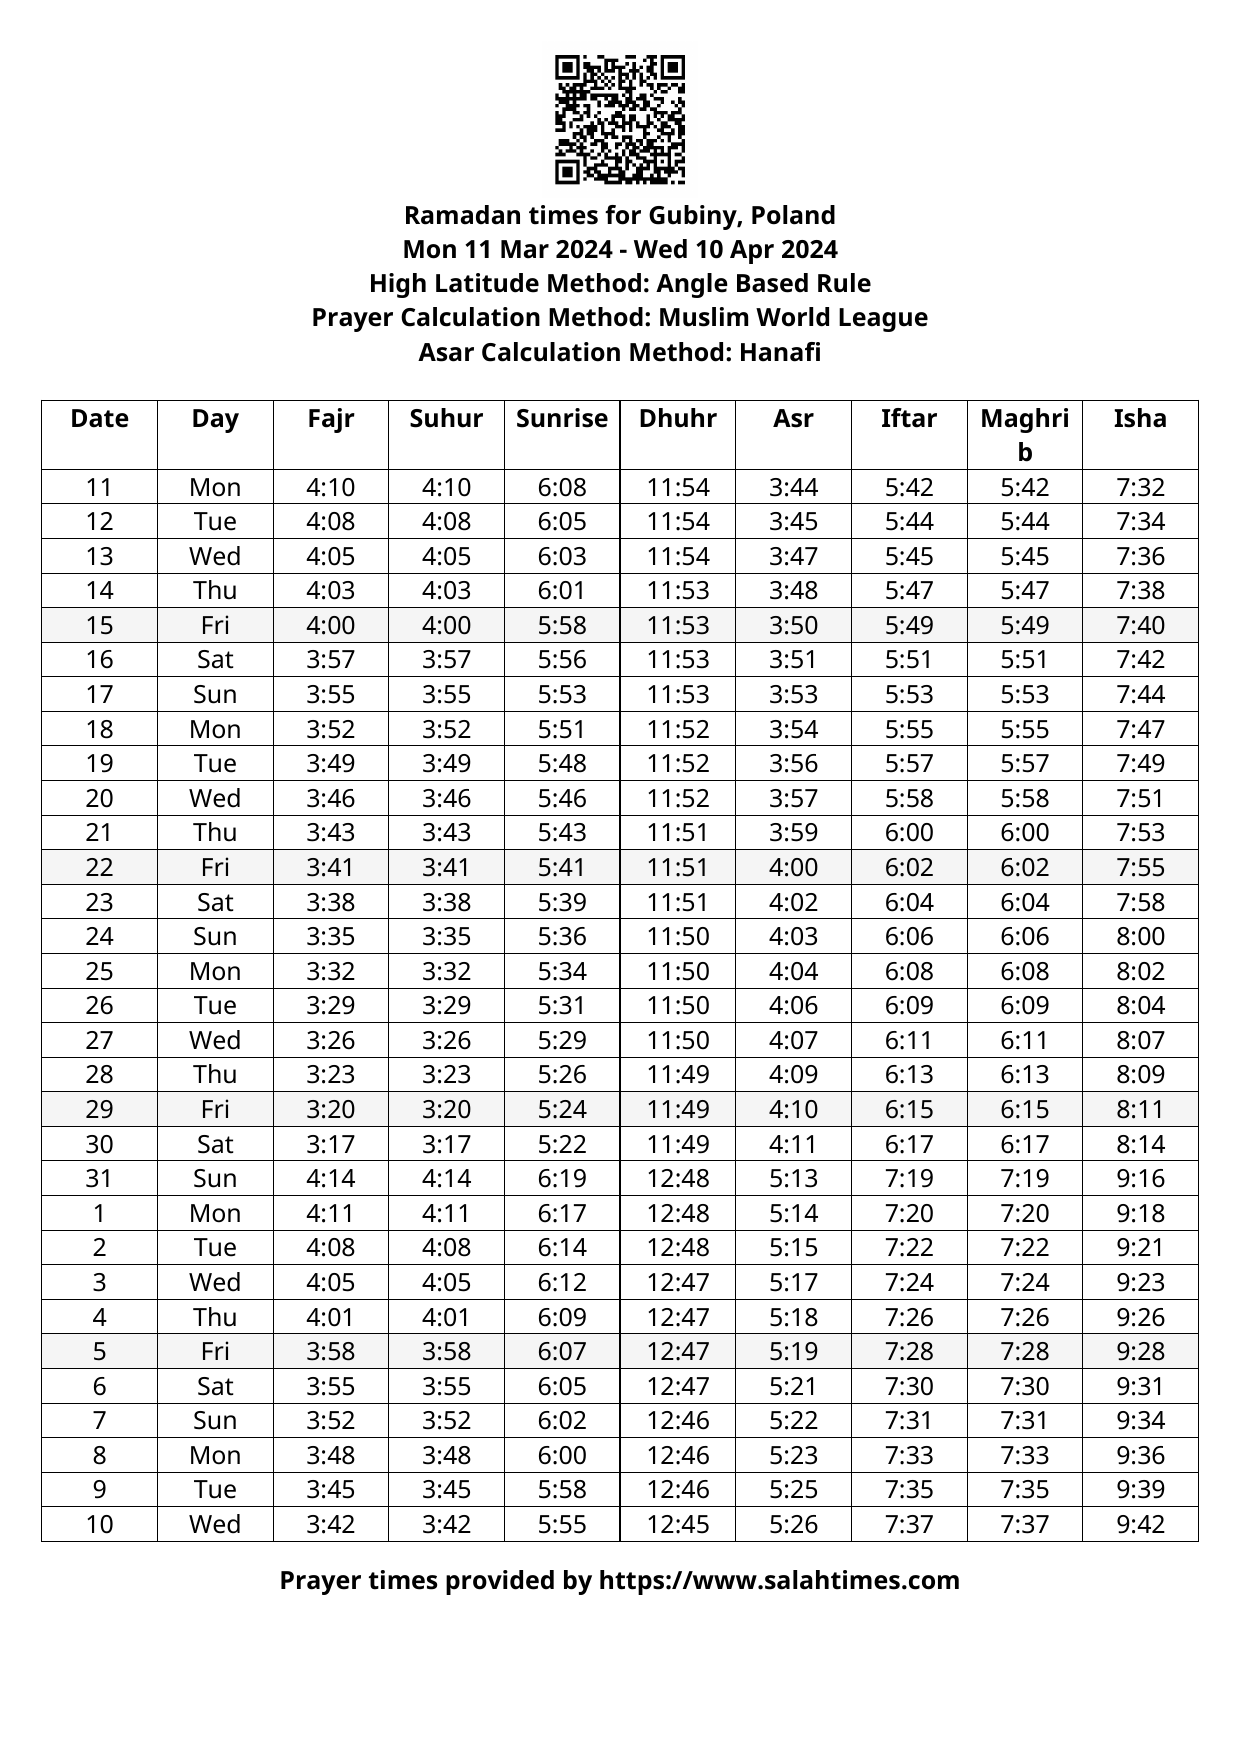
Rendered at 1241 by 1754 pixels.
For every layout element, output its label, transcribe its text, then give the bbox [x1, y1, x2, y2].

table_cell 5:46 [505, 781, 619, 814]
table_cell 12:45 [621, 1507, 735, 1541]
table_cell 3:26 [389, 1023, 504, 1057]
table_cell 12:46 [621, 1404, 735, 1437]
table_cell 7:37 [852, 1507, 967, 1541]
table_cell 3:52 [274, 1404, 388, 1437]
table_cell 5:13 [736, 1161, 851, 1195]
table_cell 3:55 [389, 677, 504, 711]
table_cell 5:57 [852, 746, 967, 780]
table_cell 7:28 [852, 1334, 967, 1368]
table_cell 3:32 [389, 954, 504, 987]
table_cell 3:35 [274, 919, 388, 953]
table_header Suhur [389, 401, 504, 469]
table_cell 6:02 [505, 1404, 619, 1437]
table_cell Fri [158, 1334, 273, 1368]
table_cell 4 [42, 1300, 157, 1333]
table_cell Tue [158, 1473, 273, 1506]
table_cell 11:50 [621, 919, 735, 953]
table_cell 5:22 [505, 1127, 619, 1160]
table_cell 5:17 [736, 1265, 851, 1299]
table_cell 8:09 [1083, 1058, 1198, 1091]
table_cell 5:24 [505, 1092, 619, 1126]
table_cell 12:47 [621, 1300, 735, 1333]
table_cell 3:38 [274, 885, 388, 918]
table_cell 7:35 [968, 1473, 1082, 1506]
table_cell 29 [42, 1092, 157, 1126]
table_cell 6:12 [505, 1265, 619, 1299]
table_cell 11:54 [621, 539, 735, 572]
table_cell 4:05 [274, 539, 388, 572]
table_cell 3:54 [736, 712, 851, 745]
table_cell 4:02 [736, 885, 851, 918]
table_cell 6:17 [852, 1127, 967, 1160]
table_cell Mon [158, 470, 273, 503]
table_cell 6:08 [852, 954, 967, 987]
table_cell Sat [158, 643, 273, 676]
table_cell 11:50 [621, 954, 735, 987]
table_cell 5:44 [852, 504, 967, 538]
table_cell 6:05 [505, 1369, 619, 1402]
table_cell 5:23 [736, 1438, 851, 1472]
table_cell 3:47 [736, 539, 851, 572]
table_cell 4:07 [736, 1023, 851, 1057]
table_cell 5:42 [852, 470, 967, 503]
table_cell 16 [42, 643, 157, 676]
table_cell 8:14 [1083, 1127, 1198, 1160]
table_cell 3:26 [274, 1023, 388, 1057]
table_cell 3:41 [389, 850, 504, 884]
table_cell 6:05 [505, 504, 619, 538]
table_cell 3:55 [274, 1369, 388, 1402]
table_cell 3:42 [274, 1507, 388, 1541]
table_cell 9:18 [1083, 1196, 1198, 1229]
table_cell 6:04 [852, 885, 967, 918]
table_cell 6:13 [968, 1058, 1082, 1091]
table_cell 3:57 [274, 643, 388, 676]
table_cell 4:10 [274, 470, 388, 503]
text Ramadan times for Gubiny, Poland [42, 198, 1198, 232]
table_cell 7:30 [852, 1369, 967, 1402]
table_cell 3:20 [274, 1092, 388, 1126]
table_cell Wed [158, 1507, 273, 1541]
table_cell Thu [158, 1058, 273, 1091]
table_cell 5:41 [505, 850, 619, 884]
table_cell 6:14 [505, 1231, 619, 1264]
table_cell 11:49 [621, 1127, 735, 1160]
table_cell 7:31 [852, 1404, 967, 1437]
table_cell 3:56 [736, 746, 851, 780]
table_cell 5:51 [505, 712, 619, 745]
table_cell 3:58 [274, 1334, 388, 1368]
table_cell 4:11 [389, 1196, 504, 1229]
table_cell Mon [158, 712, 273, 745]
table_cell 30 [42, 1127, 157, 1160]
table_cell 5:53 [852, 677, 967, 711]
table_cell Tue [158, 504, 273, 538]
table_cell 11:51 [621, 816, 735, 849]
table_cell 12 [42, 504, 157, 538]
table_cell 4:00 [736, 850, 851, 884]
table_cell 8:00 [1083, 919, 1198, 953]
table_cell 9:28 [1083, 1334, 1198, 1368]
table_cell 6:09 [852, 989, 967, 1022]
table_cell 7:35 [852, 1473, 967, 1506]
table_cell 7:40 [1083, 608, 1198, 642]
table_cell 3:29 [389, 989, 504, 1022]
table_cell Sat [158, 885, 273, 918]
table_cell 4:03 [389, 574, 504, 607]
table_cell 7:47 [1083, 712, 1198, 745]
table_cell 6:04 [968, 885, 1082, 918]
table_cell 3:55 [274, 677, 388, 711]
table_cell 7:20 [852, 1196, 967, 1229]
table_cell Wed [158, 1023, 273, 1057]
table_cell 25 [42, 954, 157, 987]
table_cell 5:25 [736, 1473, 851, 1506]
table_cell 7:55 [1083, 850, 1198, 884]
table_cell 6:19 [505, 1161, 619, 1195]
table_cell 12:47 [621, 1265, 735, 1299]
table_cell 6:11 [852, 1023, 967, 1057]
table_cell 7:33 [852, 1438, 967, 1472]
table_cell 6:00 [505, 1438, 619, 1472]
table_cell 3:45 [274, 1473, 388, 1506]
table_cell 8:04 [1083, 989, 1198, 1022]
text Asar Calculation Method: Hanafi [42, 334, 1198, 368]
table_cell 4:11 [736, 1127, 851, 1160]
table_cell 6:11 [968, 1023, 1082, 1057]
table_cell 7:38 [1083, 574, 1198, 607]
table_cell 6:15 [852, 1092, 967, 1126]
table_cell Thu [158, 574, 273, 607]
table_cell 12:48 [621, 1196, 735, 1229]
table_cell 5 [42, 1334, 157, 1368]
table_cell 5:51 [968, 643, 1082, 676]
table_cell 7:32 [1083, 470, 1198, 503]
table_cell Sat [158, 1127, 273, 1160]
table_cell 5:49 [968, 608, 1082, 642]
table_cell 6:03 [505, 539, 619, 572]
table_cell 7:26 [852, 1300, 967, 1333]
table_cell 4:10 [736, 1092, 851, 1126]
table_cell 12:46 [621, 1473, 735, 1506]
table_cell 4:01 [274, 1300, 388, 1333]
table_cell 9:21 [1083, 1231, 1198, 1264]
table_cell 4:09 [736, 1058, 851, 1091]
table_cell 4:04 [736, 954, 851, 987]
table_cell 3:46 [389, 781, 504, 814]
table_cell 7:37 [968, 1507, 1082, 1541]
table_cell 11:51 [621, 850, 735, 884]
table_cell Sun [158, 677, 273, 711]
table_cell 6:01 [505, 574, 619, 607]
table_cell 6:06 [968, 919, 1082, 953]
table_cell 12:48 [621, 1161, 735, 1195]
table_cell 5:29 [505, 1023, 619, 1057]
table_cell 5:57 [968, 746, 1082, 780]
table_cell Fri [158, 608, 273, 642]
table_cell 1 [42, 1196, 157, 1229]
table_cell 4:08 [389, 504, 504, 538]
table_cell 4:05 [389, 1265, 504, 1299]
table_cell 11:53 [621, 677, 735, 711]
table_cell 7 [42, 1404, 157, 1437]
table_cell 7:22 [852, 1231, 967, 1264]
table_cell 6 [42, 1369, 157, 1402]
table_cell 8:11 [1083, 1092, 1198, 1126]
table_cell 4:08 [274, 1231, 388, 1264]
table_cell 5:26 [736, 1507, 851, 1541]
table_cell 3:17 [274, 1127, 388, 1160]
table_cell 14 [42, 574, 157, 607]
table_cell 12:46 [621, 1438, 735, 1472]
table_cell 5:45 [968, 539, 1082, 572]
table_cell 11:53 [621, 608, 735, 642]
table_cell 3:49 [389, 746, 504, 780]
table_cell 3:55 [389, 1369, 504, 1402]
table_cell 4:01 [389, 1300, 504, 1333]
table_cell 3:38 [389, 885, 504, 918]
table_cell 4:11 [274, 1196, 388, 1229]
table_cell 18 [42, 712, 157, 745]
table_cell 3:46 [274, 781, 388, 814]
table_cell 7:44 [1083, 677, 1198, 711]
table_cell 23 [42, 885, 157, 918]
table_header Iftar [852, 401, 967, 469]
table_cell 2 [42, 1231, 157, 1264]
table_cell 3:48 [274, 1438, 388, 1472]
table_cell 9:39 [1083, 1473, 1198, 1506]
table_cell 6:13 [852, 1058, 967, 1091]
table_cell 7:26 [968, 1300, 1082, 1333]
table_cell 3:41 [274, 850, 388, 884]
table_cell 3:43 [274, 816, 388, 849]
table_cell 3:52 [274, 712, 388, 745]
table_cell 7:19 [852, 1161, 967, 1195]
table_cell 17 [42, 677, 157, 711]
table_cell 5:45 [852, 539, 967, 572]
table_cell 6:08 [968, 954, 1082, 987]
table_cell 26 [42, 989, 157, 1022]
table_cell 5:49 [852, 608, 967, 642]
table_header Fajr [274, 401, 388, 469]
table_cell 27 [42, 1023, 157, 1057]
table_cell 3:43 [389, 816, 504, 849]
table_cell 11:50 [621, 989, 735, 1022]
table_cell 5:47 [852, 574, 967, 607]
table_header Sunrise [505, 401, 619, 469]
table_cell 3:35 [389, 919, 504, 953]
table_cell 7:31 [968, 1404, 1082, 1437]
table_cell 9:31 [1083, 1369, 1198, 1402]
table_cell 9:26 [1083, 1300, 1198, 1333]
table_cell 3:51 [736, 643, 851, 676]
table_cell 5:55 [852, 712, 967, 745]
table_cell 4:08 [274, 504, 388, 538]
table_cell 6:07 [505, 1334, 619, 1368]
table_cell 6:08 [505, 470, 619, 503]
table_header Date [42, 401, 157, 469]
table_cell 6:06 [852, 919, 967, 953]
table_cell 3:52 [389, 712, 504, 745]
table_cell Tue [158, 1231, 273, 1264]
table_cell 7:30 [968, 1369, 1082, 1402]
table_cell 4:05 [274, 1265, 388, 1299]
table_cell 5:18 [736, 1300, 851, 1333]
table_cell 7:24 [968, 1265, 1082, 1299]
table_cell 11 [42, 470, 157, 503]
table_header Dhuhr [621, 401, 735, 469]
table_cell Fri [158, 850, 273, 884]
table_cell 5:14 [736, 1196, 851, 1229]
table_cell 5:48 [505, 746, 619, 780]
table_cell 31 [42, 1161, 157, 1195]
table_cell 5:44 [968, 504, 1082, 538]
table_cell 6:02 [852, 850, 967, 884]
table_cell Thu [158, 816, 273, 849]
table_cell 7:22 [968, 1231, 1082, 1264]
table_cell 13 [42, 539, 157, 572]
table_cell 11:49 [621, 1058, 735, 1091]
table_cell 6:02 [968, 850, 1082, 884]
table_cell 4:14 [389, 1161, 504, 1195]
table_cell 7:24 [852, 1265, 967, 1299]
table_cell 3:59 [736, 816, 851, 849]
table_cell 3:42 [389, 1507, 504, 1541]
table_cell 5:36 [505, 919, 619, 953]
text Prayer Calculation Method: Muslim World League [42, 300, 1198, 334]
table_cell 5:22 [736, 1404, 851, 1437]
table_header Asr [736, 401, 851, 469]
table_cell 7:34 [1083, 504, 1198, 538]
table_cell 9 [42, 1473, 157, 1506]
table_cell 11:50 [621, 1023, 735, 1057]
table_cell 3:45 [736, 504, 851, 538]
table_cell 7:28 [968, 1334, 1082, 1368]
table_cell 3:29 [274, 989, 388, 1022]
table_cell Tue [158, 746, 273, 780]
table_cell 12:48 [621, 1231, 735, 1264]
table_cell 4:06 [736, 989, 851, 1022]
table_cell 20 [42, 781, 157, 814]
table_cell 5:55 [968, 712, 1082, 745]
table_cell Sun [158, 1404, 273, 1437]
table_cell 24 [42, 919, 157, 953]
table_cell 3:32 [274, 954, 388, 987]
table_cell Sat [158, 1369, 273, 1402]
table_cell 5:39 [505, 885, 619, 918]
table_cell Wed [158, 781, 273, 814]
table_cell 22 [42, 850, 157, 884]
table_cell 9:36 [1083, 1438, 1198, 1472]
table_cell 3:20 [389, 1092, 504, 1126]
table_cell 5:53 [968, 677, 1082, 711]
table_cell 7:49 [1083, 746, 1198, 780]
table_cell 3:52 [389, 1404, 504, 1437]
table_cell 5:43 [505, 816, 619, 849]
table_cell 3:48 [389, 1438, 504, 1472]
table_cell 9:16 [1083, 1161, 1198, 1195]
table_cell Mon [158, 1438, 273, 1472]
table_cell 5:58 [968, 781, 1082, 814]
table_cell 7:20 [968, 1196, 1082, 1229]
table_cell 5:58 [505, 608, 619, 642]
table_cell 9:34 [1083, 1404, 1198, 1437]
table_cell 7:53 [1083, 816, 1198, 849]
table_cell 6:17 [505, 1196, 619, 1229]
table_cell 4:03 [274, 574, 388, 607]
table_cell 8:07 [1083, 1023, 1198, 1057]
table_cell 3:57 [736, 781, 851, 814]
table_cell 5:19 [736, 1334, 851, 1368]
table_cell 5:15 [736, 1231, 851, 1264]
table_cell 6:09 [968, 989, 1082, 1022]
table_cell 4:05 [389, 539, 504, 572]
table_cell Wed [158, 1265, 273, 1299]
table_cell 3:48 [736, 574, 851, 607]
table_cell 11:54 [621, 470, 735, 503]
table_cell 5:21 [736, 1369, 851, 1402]
table_cell 4:14 [274, 1161, 388, 1195]
table_header Maghrib [968, 401, 1082, 469]
table_cell Mon [158, 1196, 273, 1229]
table_cell 6:15 [968, 1092, 1082, 1126]
table_cell 5:34 [505, 954, 619, 987]
table_cell 5:53 [505, 677, 619, 711]
table_cell 6:00 [968, 816, 1082, 849]
table_cell Fri [158, 1092, 273, 1126]
table_header Isha [1083, 401, 1198, 469]
table_cell 12:47 [621, 1369, 735, 1402]
table_cell 8:02 [1083, 954, 1198, 987]
table_cell 9:23 [1083, 1265, 1198, 1299]
table_cell 11:53 [621, 643, 735, 676]
table_cell 21 [42, 816, 157, 849]
table_cell 7:19 [968, 1161, 1082, 1195]
table_cell 12:47 [621, 1334, 735, 1368]
table_cell Mon [158, 954, 273, 987]
table_cell 5:51 [852, 643, 967, 676]
table_cell 3:58 [389, 1334, 504, 1368]
table_cell 28 [42, 1058, 157, 1091]
table_cell 9:42 [1083, 1507, 1198, 1541]
table_cell Sun [158, 1161, 273, 1195]
picture [542, 41, 699, 198]
table_header Day [158, 401, 273, 469]
table_cell Wed [158, 539, 273, 572]
table_cell 5:58 [852, 781, 967, 814]
table_cell 3:23 [274, 1058, 388, 1091]
table_cell 11:51 [621, 885, 735, 918]
table_cell 3:53 [736, 677, 851, 711]
table_cell 6:00 [852, 816, 967, 849]
table_cell 11:52 [621, 781, 735, 814]
table_cell 6:09 [505, 1300, 619, 1333]
text High Latitude Method: Angle Based Rule [42, 266, 1198, 300]
table_cell 15 [42, 608, 157, 642]
table_cell 11:53 [621, 574, 735, 607]
table_cell 4:08 [389, 1231, 504, 1264]
table_cell 11:52 [621, 712, 735, 745]
table_cell 7:51 [1083, 781, 1198, 814]
table_cell 3:44 [736, 470, 851, 503]
table_cell 11:49 [621, 1092, 735, 1126]
table_cell 3:45 [389, 1473, 504, 1506]
table_cell 3:49 [274, 746, 388, 780]
table_cell 7:36 [1083, 539, 1198, 572]
text Prayer times provided by https://www.salahtimes.com [42, 1563, 1198, 1597]
table_cell 6:17 [968, 1127, 1082, 1160]
table_cell 10 [42, 1507, 157, 1541]
table_cell Sun [158, 919, 273, 953]
table_cell 5:56 [505, 643, 619, 676]
table_cell 5:55 [505, 1507, 619, 1541]
table_cell 3:57 [389, 643, 504, 676]
table_cell 19 [42, 746, 157, 780]
table_cell 5:47 [968, 574, 1082, 607]
table_cell 7:33 [968, 1438, 1082, 1472]
table_cell 5:31 [505, 989, 619, 1022]
table_cell 7:42 [1083, 643, 1198, 676]
table_cell 8 [42, 1438, 157, 1472]
table_cell 5:58 [505, 1473, 619, 1506]
table_cell Tue [158, 989, 273, 1022]
table_cell 11:52 [621, 746, 735, 780]
table_cell 4:00 [389, 608, 504, 642]
table_cell 3:17 [389, 1127, 504, 1160]
table_cell 4:10 [389, 470, 504, 503]
table_cell Thu [158, 1300, 273, 1333]
table_cell 4:03 [736, 919, 851, 953]
table_cell 4:00 [274, 608, 388, 642]
table_cell 7:58 [1083, 885, 1198, 918]
table_cell 5:26 [505, 1058, 619, 1091]
table_cell 5:42 [968, 470, 1082, 503]
table_cell 11:54 [621, 504, 735, 538]
text Mon 11 Mar 2024 - Wed 10 Apr 2024 [42, 232, 1198, 266]
table_cell 3:23 [389, 1058, 504, 1091]
table_cell 3 [42, 1265, 157, 1299]
table_cell 3:50 [736, 608, 851, 642]
